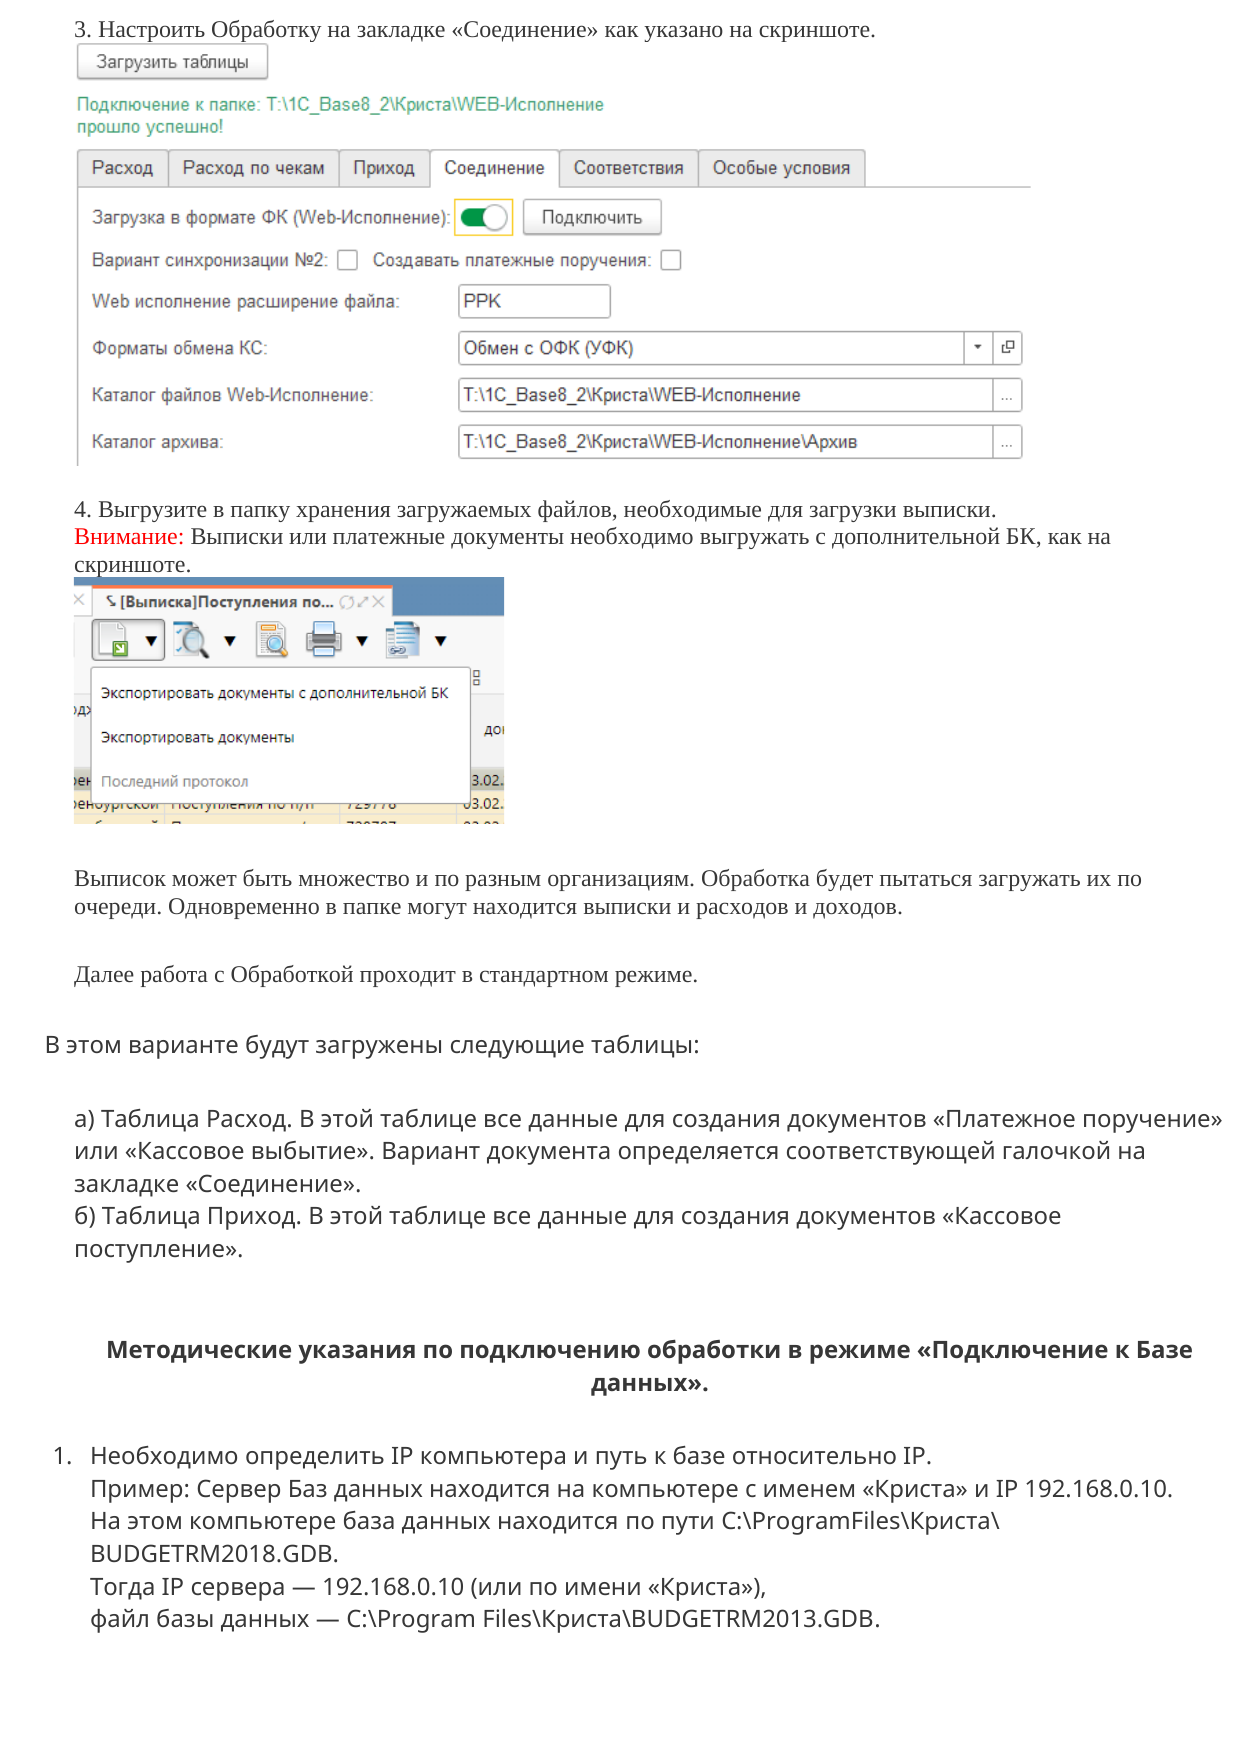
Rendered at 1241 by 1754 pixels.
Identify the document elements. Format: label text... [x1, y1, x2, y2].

text В этом варианте будут загружены следующие таблицы: [44, 1028, 1226, 1061]
text Методические указания по подключению обработки в режиме «Подключение к Базе данных». [74, 1333, 1226, 1398]
picture [73, 577, 505, 824]
text Выписок может быть множество и по разным организациям. Обработка будет пытаться загружать их по очереди. Одновременно в папке могут находится выписки и расходов и доходов. [74, 864, 1226, 919]
list Необходимо определить IP компьютера и путь к базе относительно IP. Пример: Сервер Баз данных находится на компьютере с именем «Криста» и IP 192.168.0.10. На этом компьютере база данных находится по пути C:\ProgramFiles\Криста\BUDGETRM2018.GDB. Тогда IP сервера — 192.168.0.10 (или по имени «Криста»), файл базы данных — C:\Program Files\Криста\BUDGETRM2013.GDB. [52, 1439, 1226, 1634]
text а) Таблица Расход. В этой таблице все данные для создания документов «Платежное поручение» или «Кассовое выбытие». Вариант документа определяется соответствующей галочкой на закладке «Соединение». б) Таблица Приход. В этой таблице все данные для создания документов «Кассовое поступление». [74, 1101, 1226, 1292]
picture [73, 42, 1031, 466]
text Далее работа с Обработкой проходит в стандартном режиме. [74, 960, 1226, 987]
text 4. Выгрузите в папку хранения загружаемых файлов, необходимые для загрузки выписки. Внимание: Выписки или платежные документы необходимо выгружать с дополнительной БК, как на скриншоте. [74, 494, 1226, 577]
